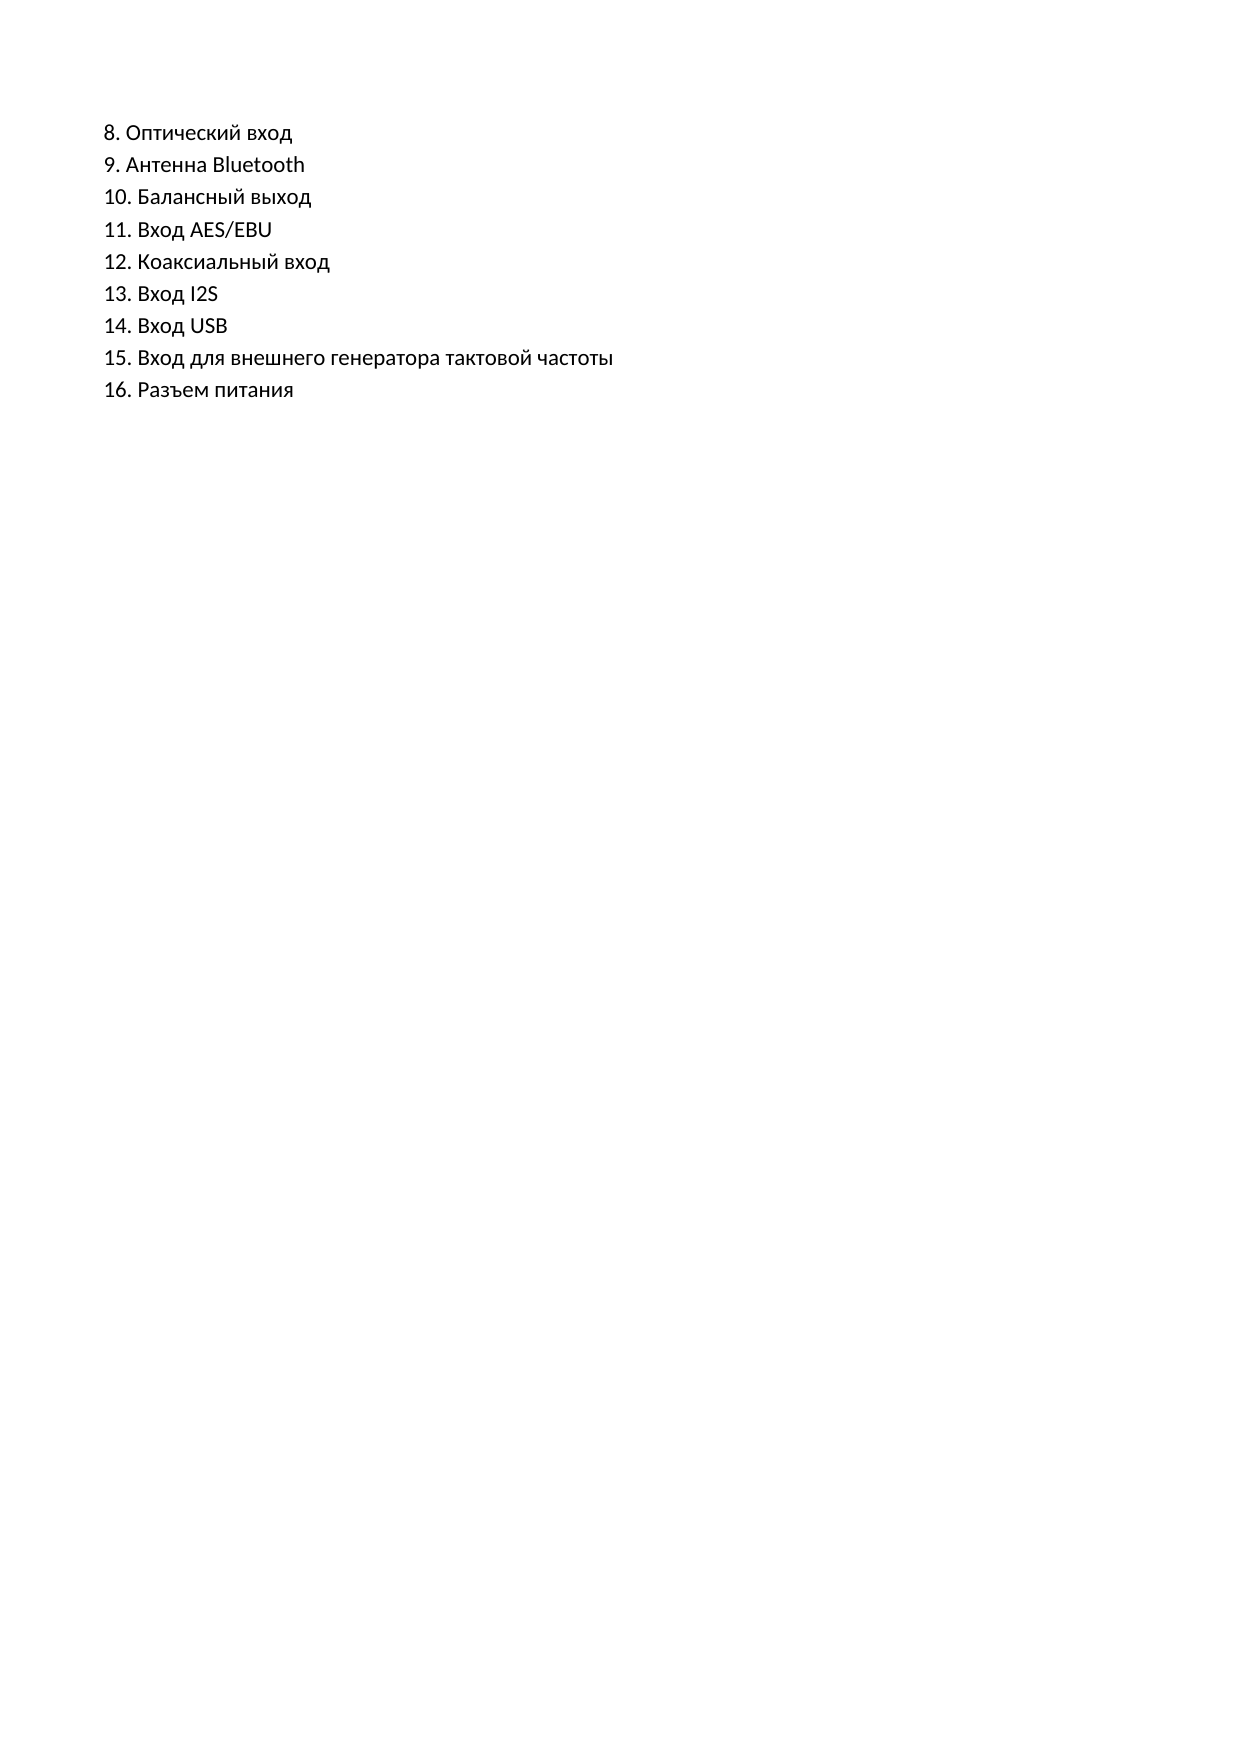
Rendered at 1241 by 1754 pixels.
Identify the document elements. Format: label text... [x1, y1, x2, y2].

text 16. Разъем питания [103, 376, 1152, 404]
text 14. Вход USB [103, 311, 1152, 339]
text 12. Коаксиальный вход [103, 247, 1152, 275]
text 15. Вход для внешнего генератора тактовой частоты [103, 343, 1152, 371]
text 9. Антенна Bluetooth [103, 150, 1152, 178]
text 8. Оптический вход [103, 118, 1152, 146]
text 11. Вход AES/EBU [103, 215, 1152, 243]
text 13. Вход I2S [103, 279, 1152, 307]
text 10. Балансный выход [103, 182, 1152, 211]
